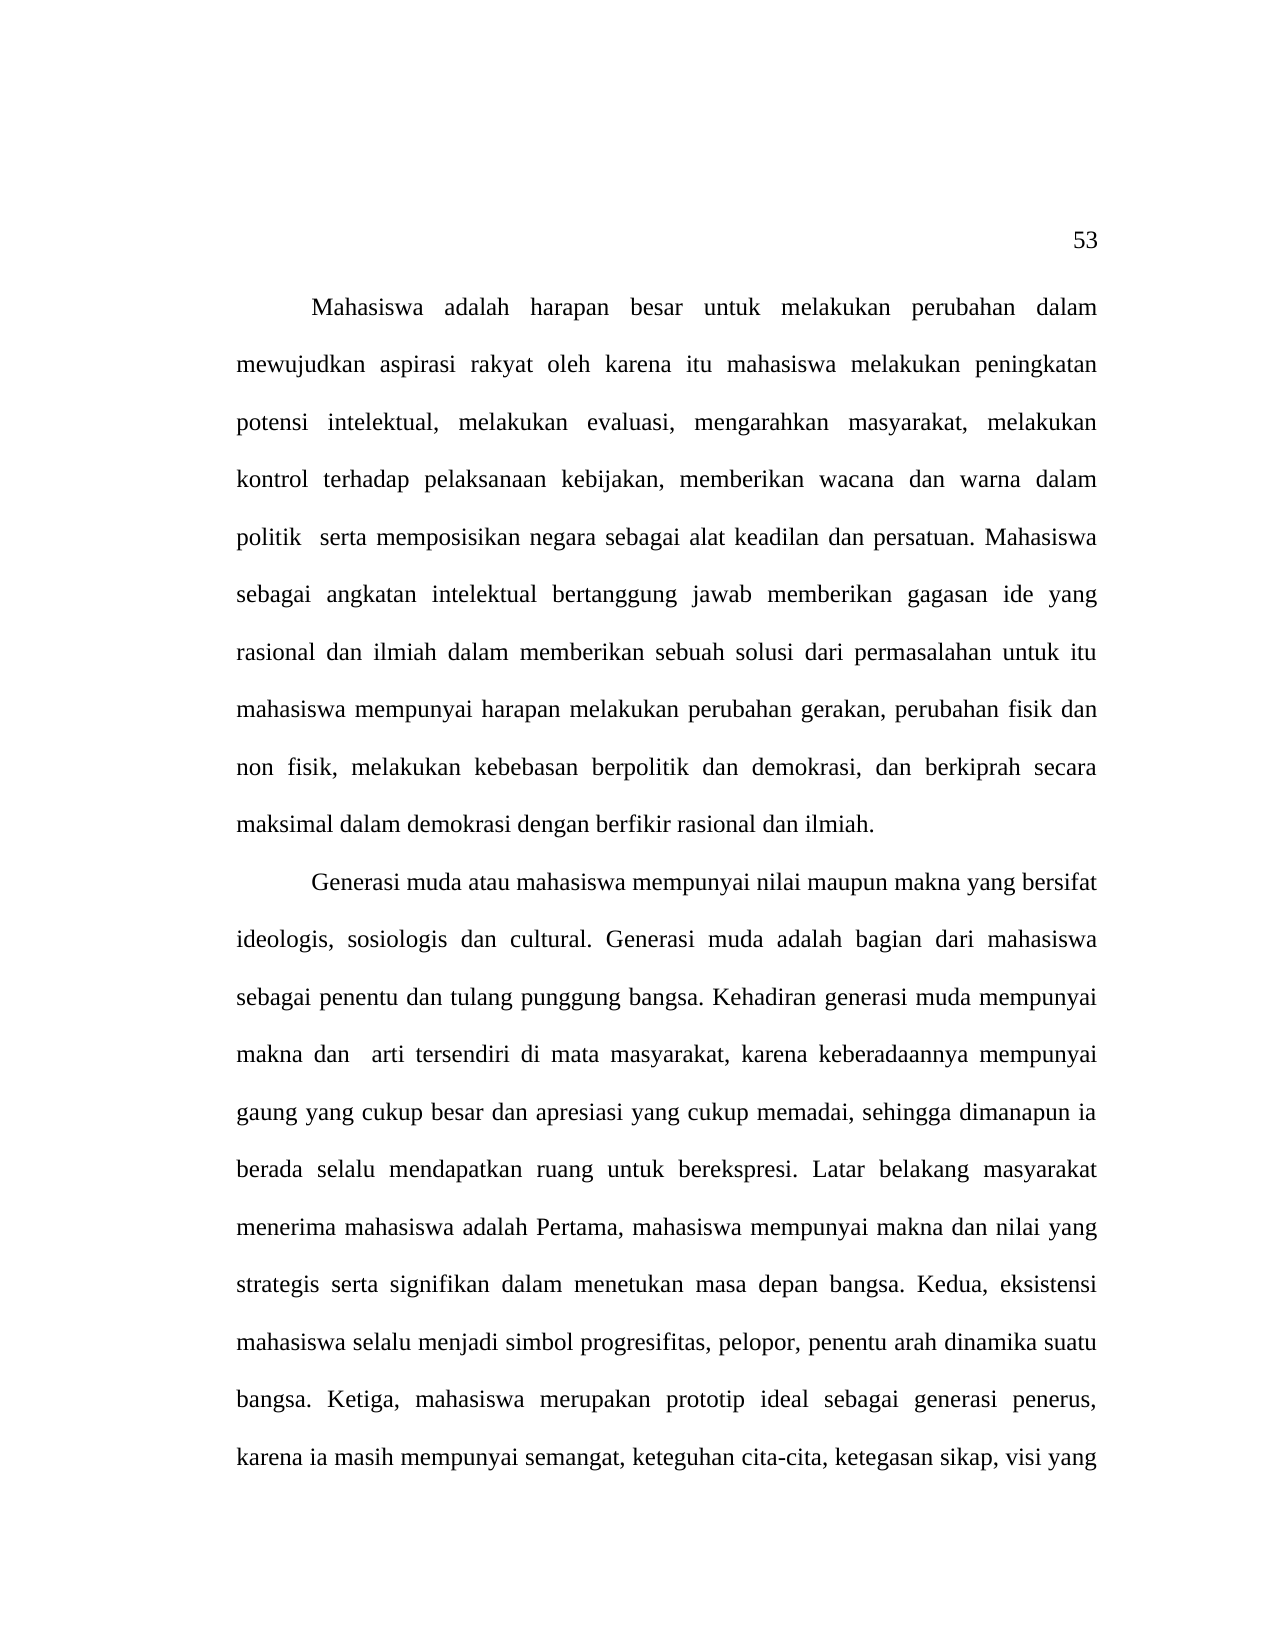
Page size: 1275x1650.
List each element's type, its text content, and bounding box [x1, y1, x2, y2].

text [236, 867, 1098, 1471]
text Mahasiswa adalah harapan besar untuk melakukan perubahan dalam mewujudkan aspirasi rakyat oleh karena itu mahasiswa melakukan peningkatan potensi intelektual, melakukan evaluasi, mengarahkan masyarakat, melakukan kontrol terhadap pelaksanaan kebijakan, memberikan wacana dan warna dalam politik serta memposisikan negara sebagai alat keadilan dan persatuan. Mahasiswa sebagai angkatan intelektual bertanggung jawab memberikan gagasan ide yang rasional dan ilmiah dalam memberikan sebuah solusi dari permasalahan untuk itu mahasiswa mempunyai harapan melakukan perubahan gerakan, perubahan fisik dan non fisik, melakukan kebebasan berpolitik dan demokrasi, dan berkiprah secara maksimal dalam demokrasi dengan berfikir rasional dan ilmiah. [236, 292, 1098, 838]
